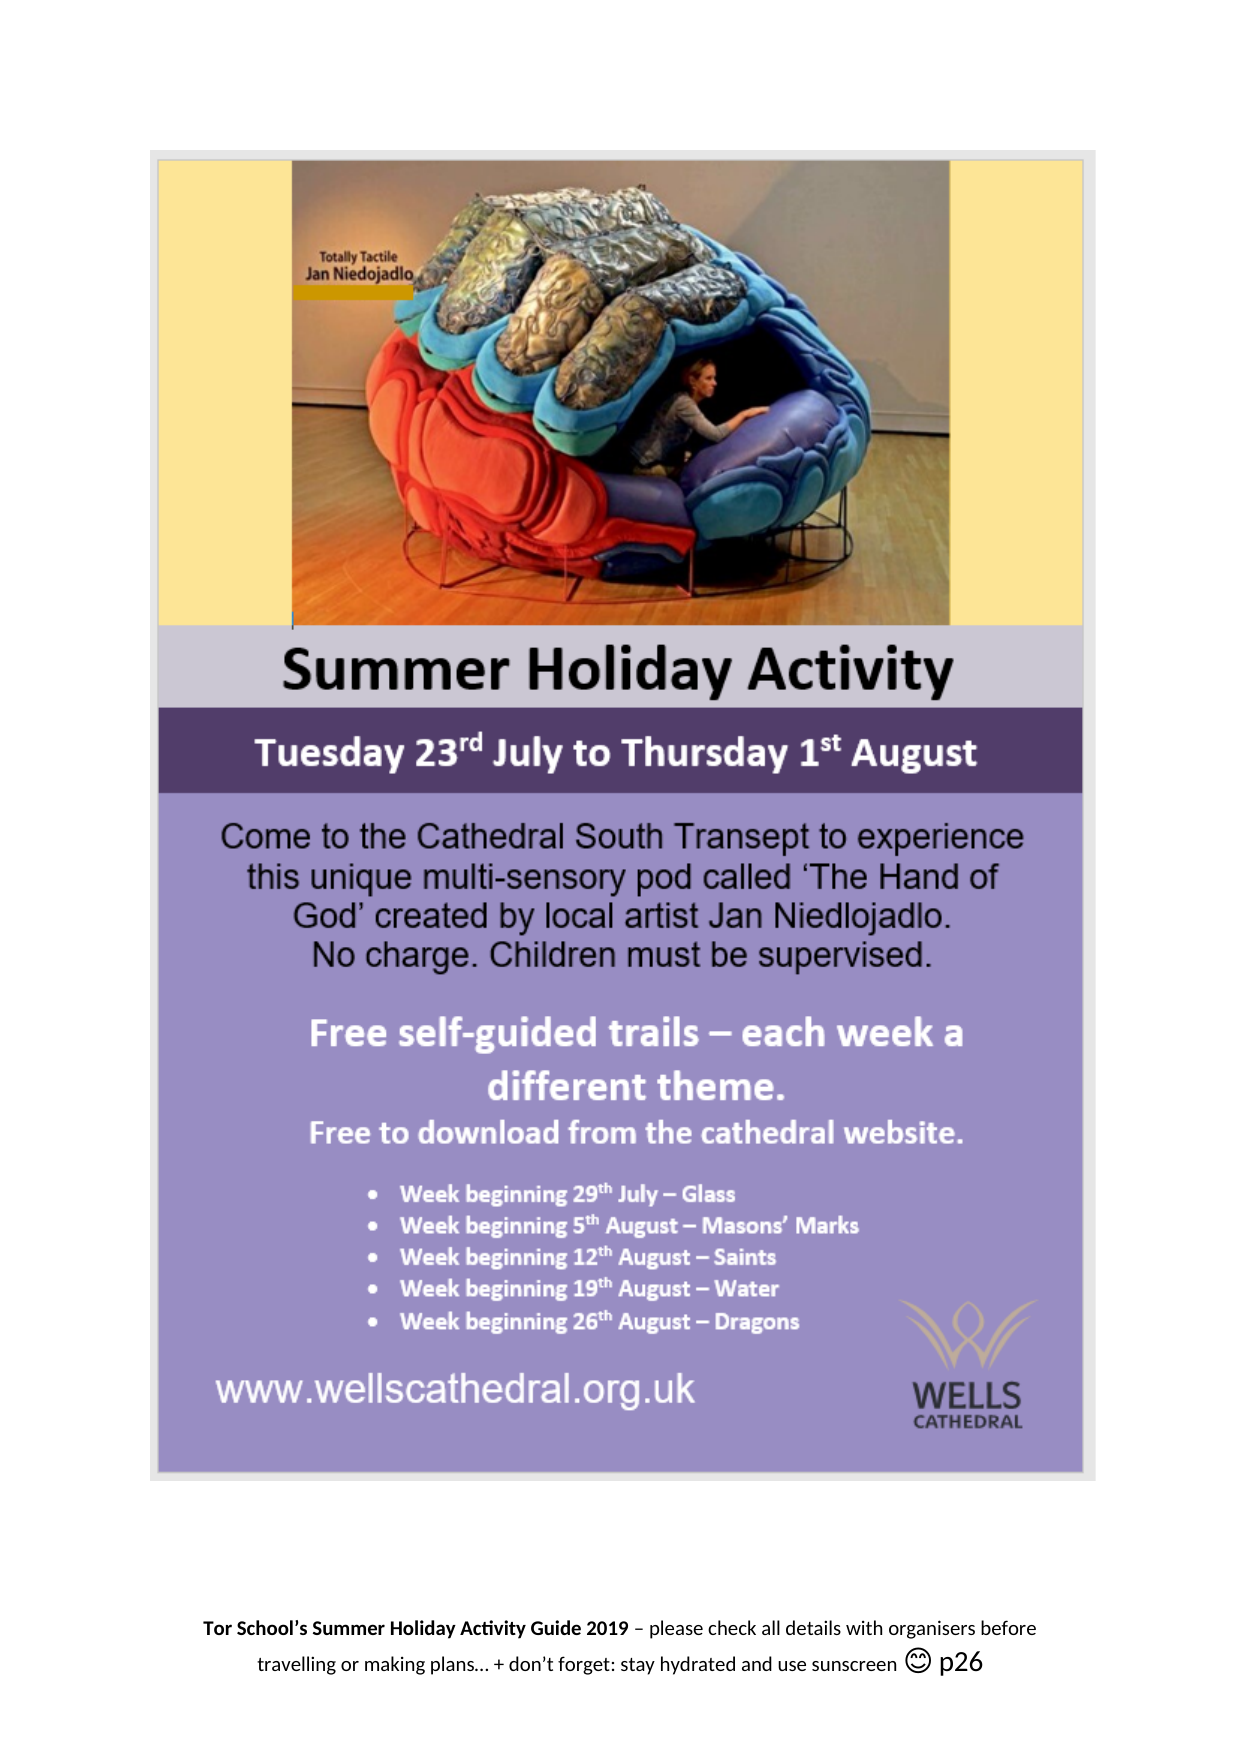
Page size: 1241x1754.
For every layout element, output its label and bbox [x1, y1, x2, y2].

picture [150, 150, 1096, 1481]
